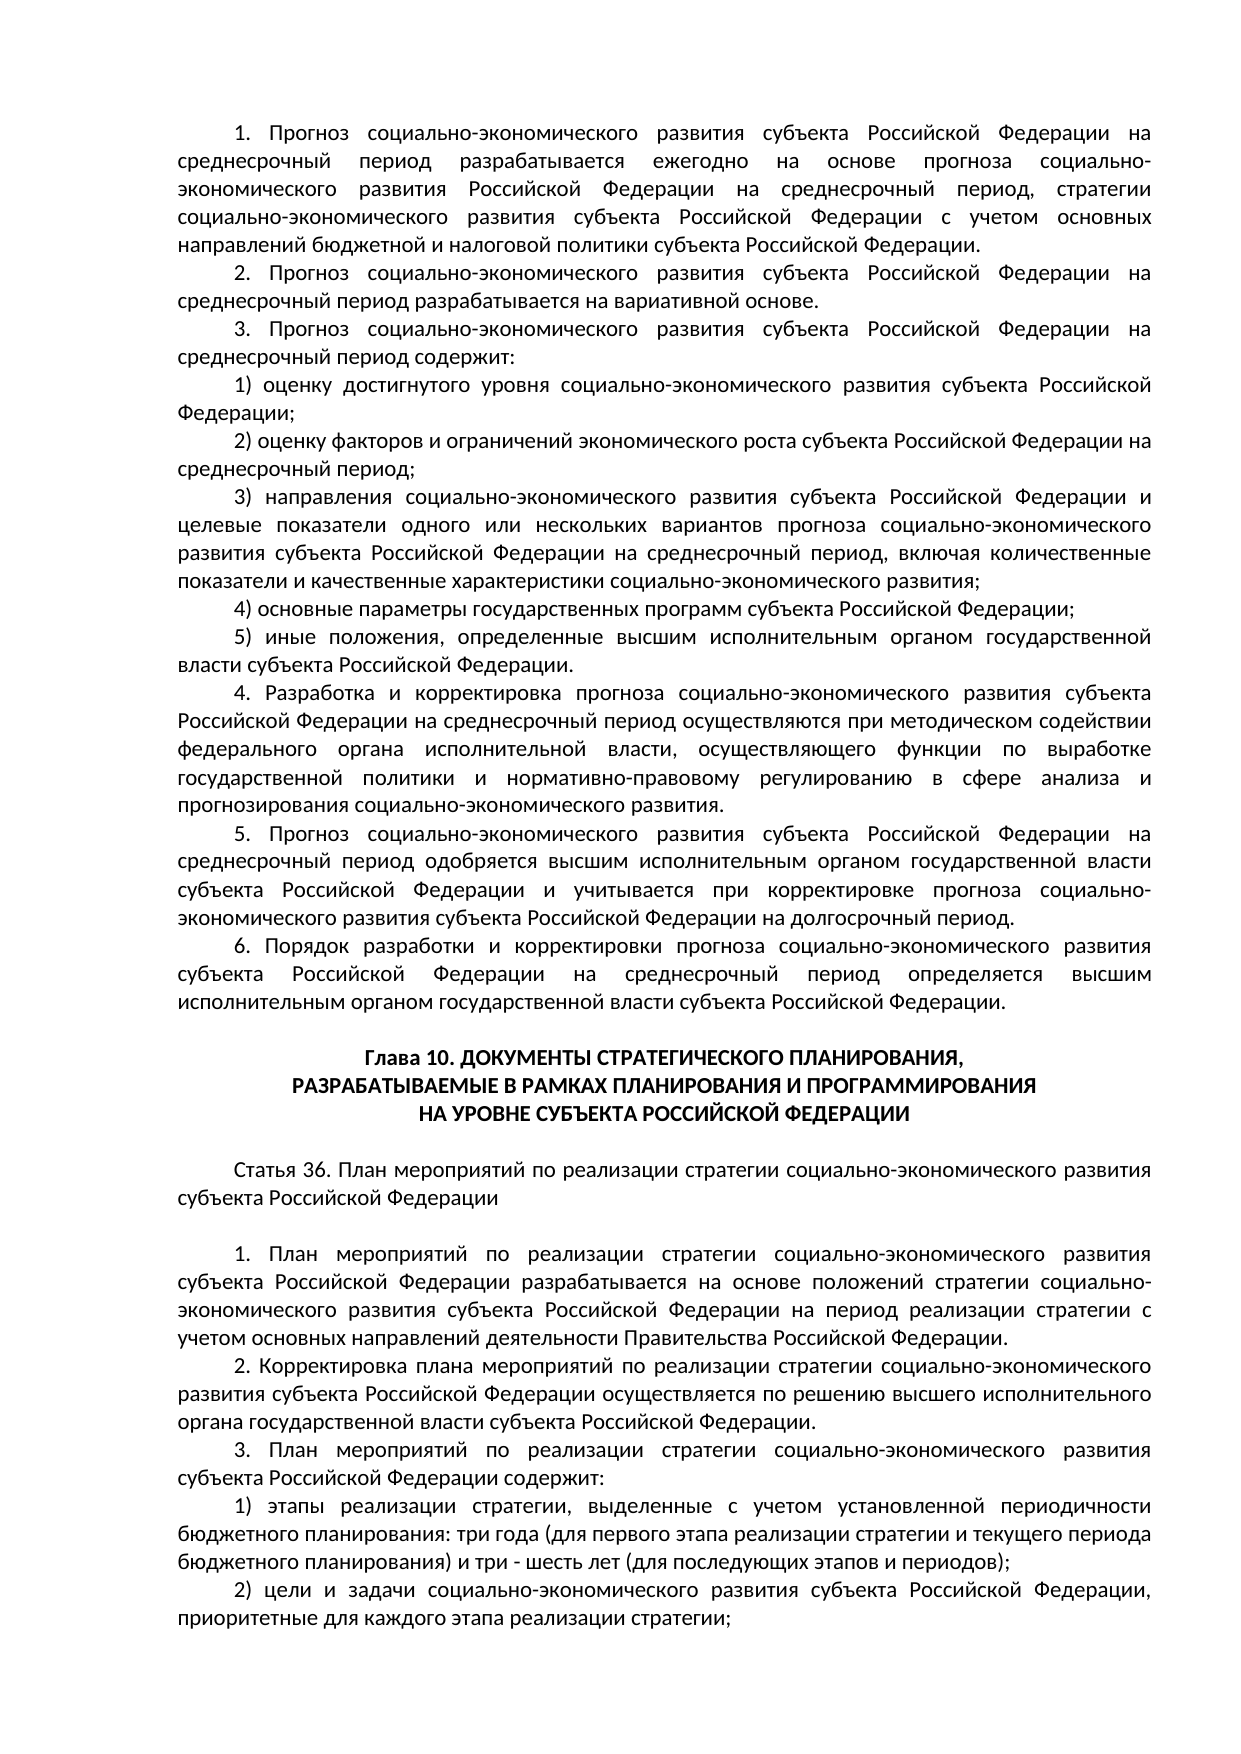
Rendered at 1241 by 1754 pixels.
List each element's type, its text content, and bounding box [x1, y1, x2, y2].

text 3) направления социально-экономического развития субъекта Российской Федерации и целевые показатели одного или нескольких вариантов прогноза социально-экономического развития субъекта Российской Федерации на среднесрочный период, включая количественные показатели и качественные характеристики социально-экономического развития; [177, 482, 1152, 594]
text 2) цели и задачи социально-экономического развития субъекта Российской Федерации, приоритетные для каждого этапа реализации стратегии; [177, 1575, 1152, 1631]
text 4. Разработка и корректировка прогноза социально-экономического развития субъекта Российской Федерации на среднесрочный период осуществляются при методическом содействии федерального органа исполнительной власти, осуществляющего функции по выработке государственной политики и нормативно-правовому регулированию в сфере анализа и прогнозирования социально-экономического развития. [177, 678, 1152, 819]
text 4) основные параметры государственных программ субъекта Российской Федерации; [177, 594, 1152, 622]
text Глава 10. ДОКУМЕНТЫ СТРАТЕГИЧЕСКОГО ПЛАНИРОВАНИЯ, [177, 1043, 1152, 1071]
text НА УРОВНЕ СУБЪЕКТА РОССИЙСКОЙ ФЕДЕРАЦИИ [177, 1099, 1152, 1127]
text 6. Порядок разработки и корректировки прогноза социально-экономического развития субъекта Российской Федерации на среднесрочный период определяется высшим исполнительным органом государственной власти субъекта Российской Федерации. [177, 931, 1152, 1015]
text 1) этапы реализации стратегии, выделенные с учетом установленной периодичности бюджетного планирования: три года (для первого этапа реализации стратегии и текущего периода бюджетного планирования) и три - шесть лет (для последующих этапов и периодов); [177, 1491, 1152, 1575]
text 3. Прогноз социально-экономического развития субъекта Российской Федерации на среднесрочный период содержит: [177, 314, 1152, 370]
text РАЗРАБАТЫВАЕМЫЕ В РАМКАХ ПЛАНИРОВАНИЯ И ПРОГРАММИРОВАНИЯ [177, 1071, 1152, 1099]
text 1. Прогноз социально-экономического развития субъекта Российской Федерации на среднесрочный период разрабатывается ежегодно на основе прогноза социально-экономического развития Российской Федерации на среднесрочный период, стратегии социально-экономического развития субъекта Российской Федерации с учетом основных направлений бюджетной и налоговой политики субъекта Российской Федерации. [177, 118, 1152, 258]
text 2. Прогноз социально-экономического развития субъекта Российской Федерации на среднесрочный период разрабатывается на вариативной основе. [177, 258, 1152, 314]
text 1) оценку достигнутого уровня социально-экономического развития субъекта Российской Федерации; [177, 370, 1152, 426]
text 5. Прогноз социально-экономического развития субъекта Российской Федерации на среднесрочный период одобряется высшим исполнительным органом государственной власти субъекта Российской Федерации и учитывается при корректировке прогноза социально-экономического развития субъекта Российской Федерации на долгосрочный период. [177, 819, 1152, 931]
text 2) оценку факторов и ограничений экономического роста субъекта Российской Федерации на среднесрочный период; [177, 426, 1152, 482]
text 2. Корректировка плана мероприятий по реализации стратегии социально-экономического развития субъекта Российской Федерации осуществляется по решению высшего исполнительного органа государственной власти субъекта Российской Федерации. [177, 1351, 1152, 1435]
text Статья 36. План мероприятий по реализации стратегии социально-экономического развития субъекта Российской Федерации [177, 1155, 1152, 1211]
text 3. План мероприятий по реализации стратегии социально-экономического развития субъекта Российской Федерации содержит: [177, 1435, 1152, 1491]
text 1. План мероприятий по реализации стратегии социально-экономического развития субъекта Российской Федерации разрабатывается на основе положений стратегии социально-экономического развития субъекта Российской Федерации на период реализации стратегии с учетом основных направлений деятельности Правительства Российской Федерации. [177, 1239, 1152, 1351]
text 5) иные положения, определенные высшим исполнительным органом государственной власти субъекта Российской Федерации. [177, 622, 1152, 678]
